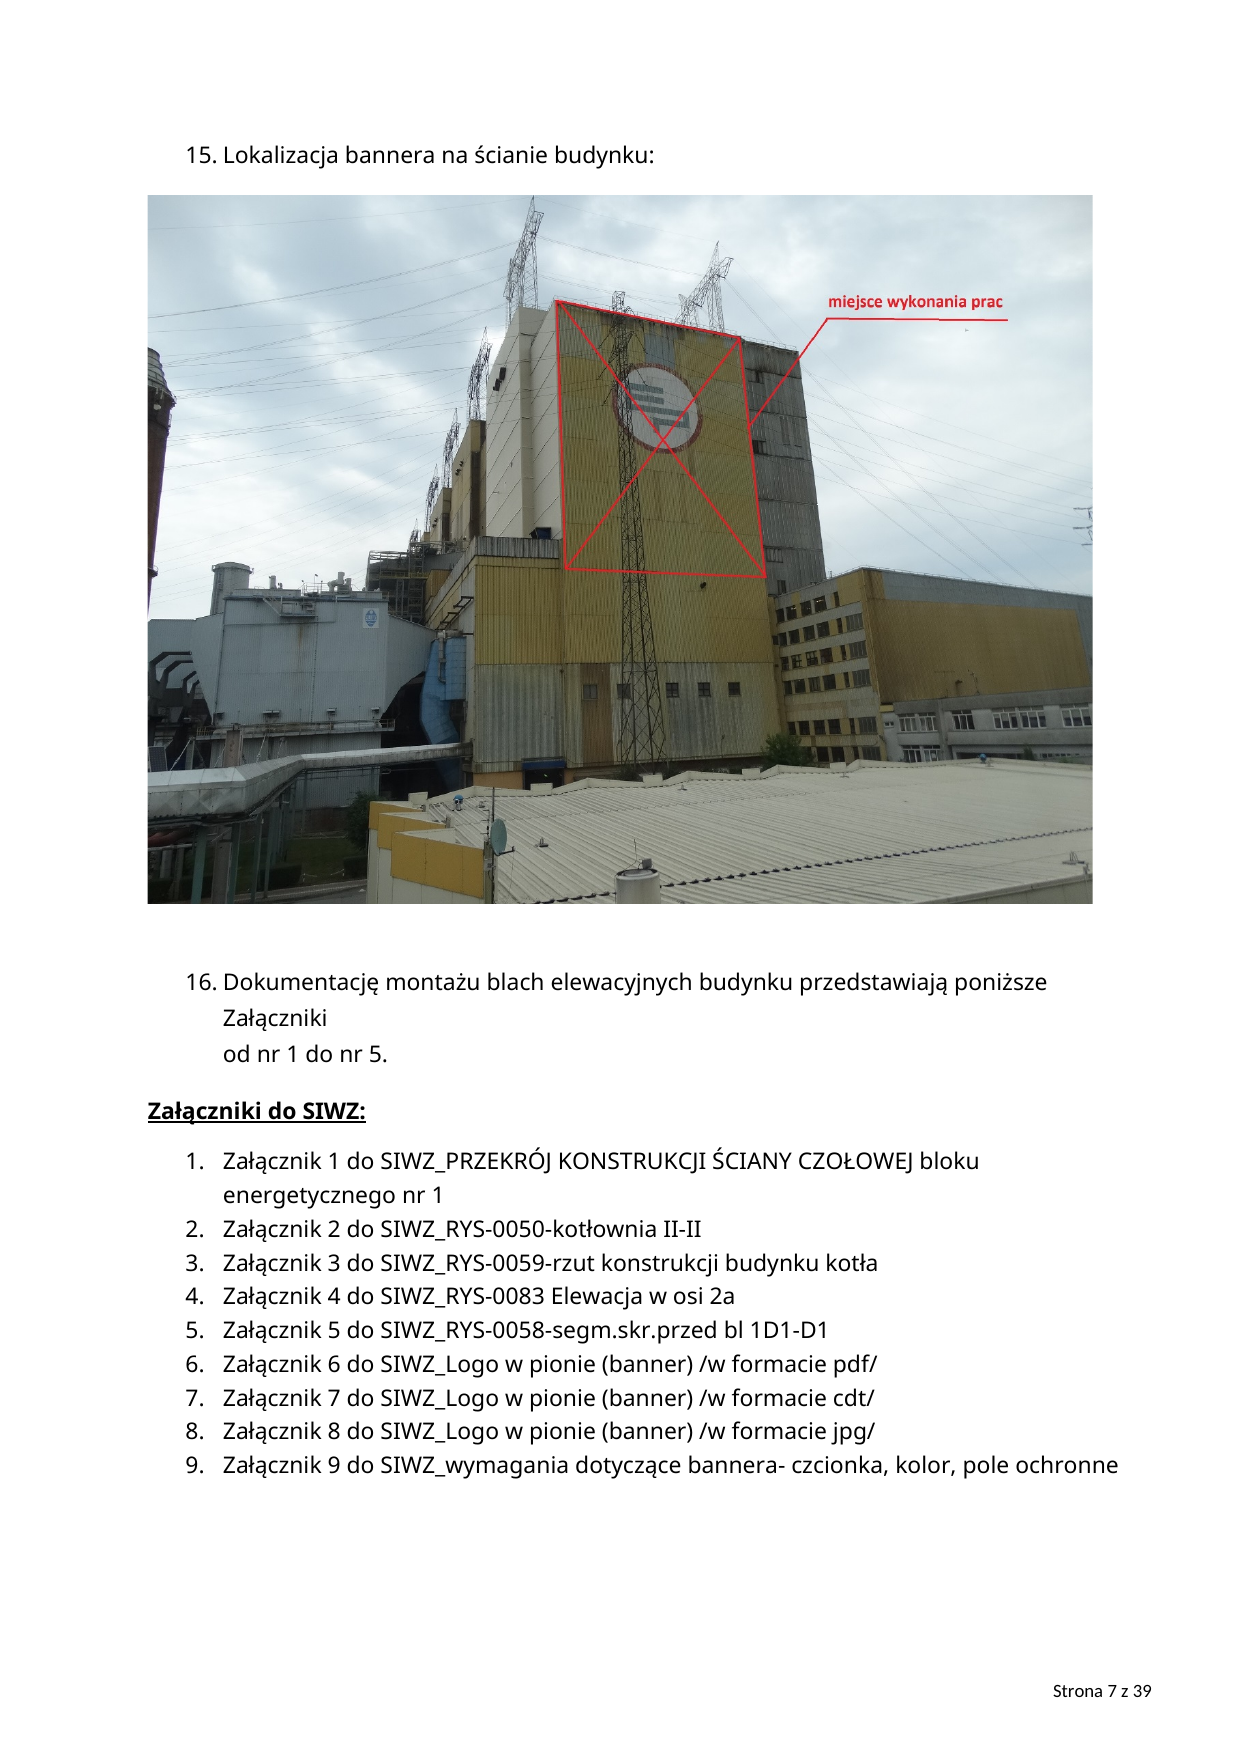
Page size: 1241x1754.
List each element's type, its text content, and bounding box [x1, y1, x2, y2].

list Załącznik 1 do SIWZ_PRZEKRÓJ KONSTRUKCJI ŚCIANY CZOŁOWEJ bloku energetycznego nr 1 [185, 1145, 1152, 1210]
list Załącznik 3 do SIWZ_RYS-0059-rzut konstrukcji budynku kotła [185, 1247, 1152, 1278]
list Dokumentację montażu blach elewacyjnych budynku przedstawiają poniższe Załączniki od nr 1 do nr 5. [185, 966, 1152, 1069]
picture [147, 195, 1093, 904]
list Załącznik 7 do SIWZ_Logo w pionie (banner) /w formacie cdt/ [185, 1382, 1152, 1413]
list Załącznik 2 do SIWZ_RYS-0050-kotłownia II-II [185, 1213, 1152, 1244]
list Lokalizacja bannera na ścianie budynku: [185, 138, 1152, 170]
list Załącznik 8 do SIWZ_Logo w pionie (banner) /w formacie jpg/ [185, 1415, 1152, 1447]
list Załącznik 9 do SIWZ_wymagania dotyczące bannera- czcionka, kolor, pole ochronne [185, 1449, 1152, 1480]
text Załączniki do SIWZ: [148, 1095, 1152, 1126]
list Załącznik 4 do SIWZ_RYS-0083 Elewacja w osi 2a [185, 1280, 1152, 1312]
list Załącznik 5 do SIWZ_RYS-0058-segm.skr.przed bl 1D1-D1 [185, 1314, 1152, 1345]
list Załącznik 6 do SIWZ_Logo w pionie (banner) /w formacie pdf/ [185, 1348, 1152, 1379]
